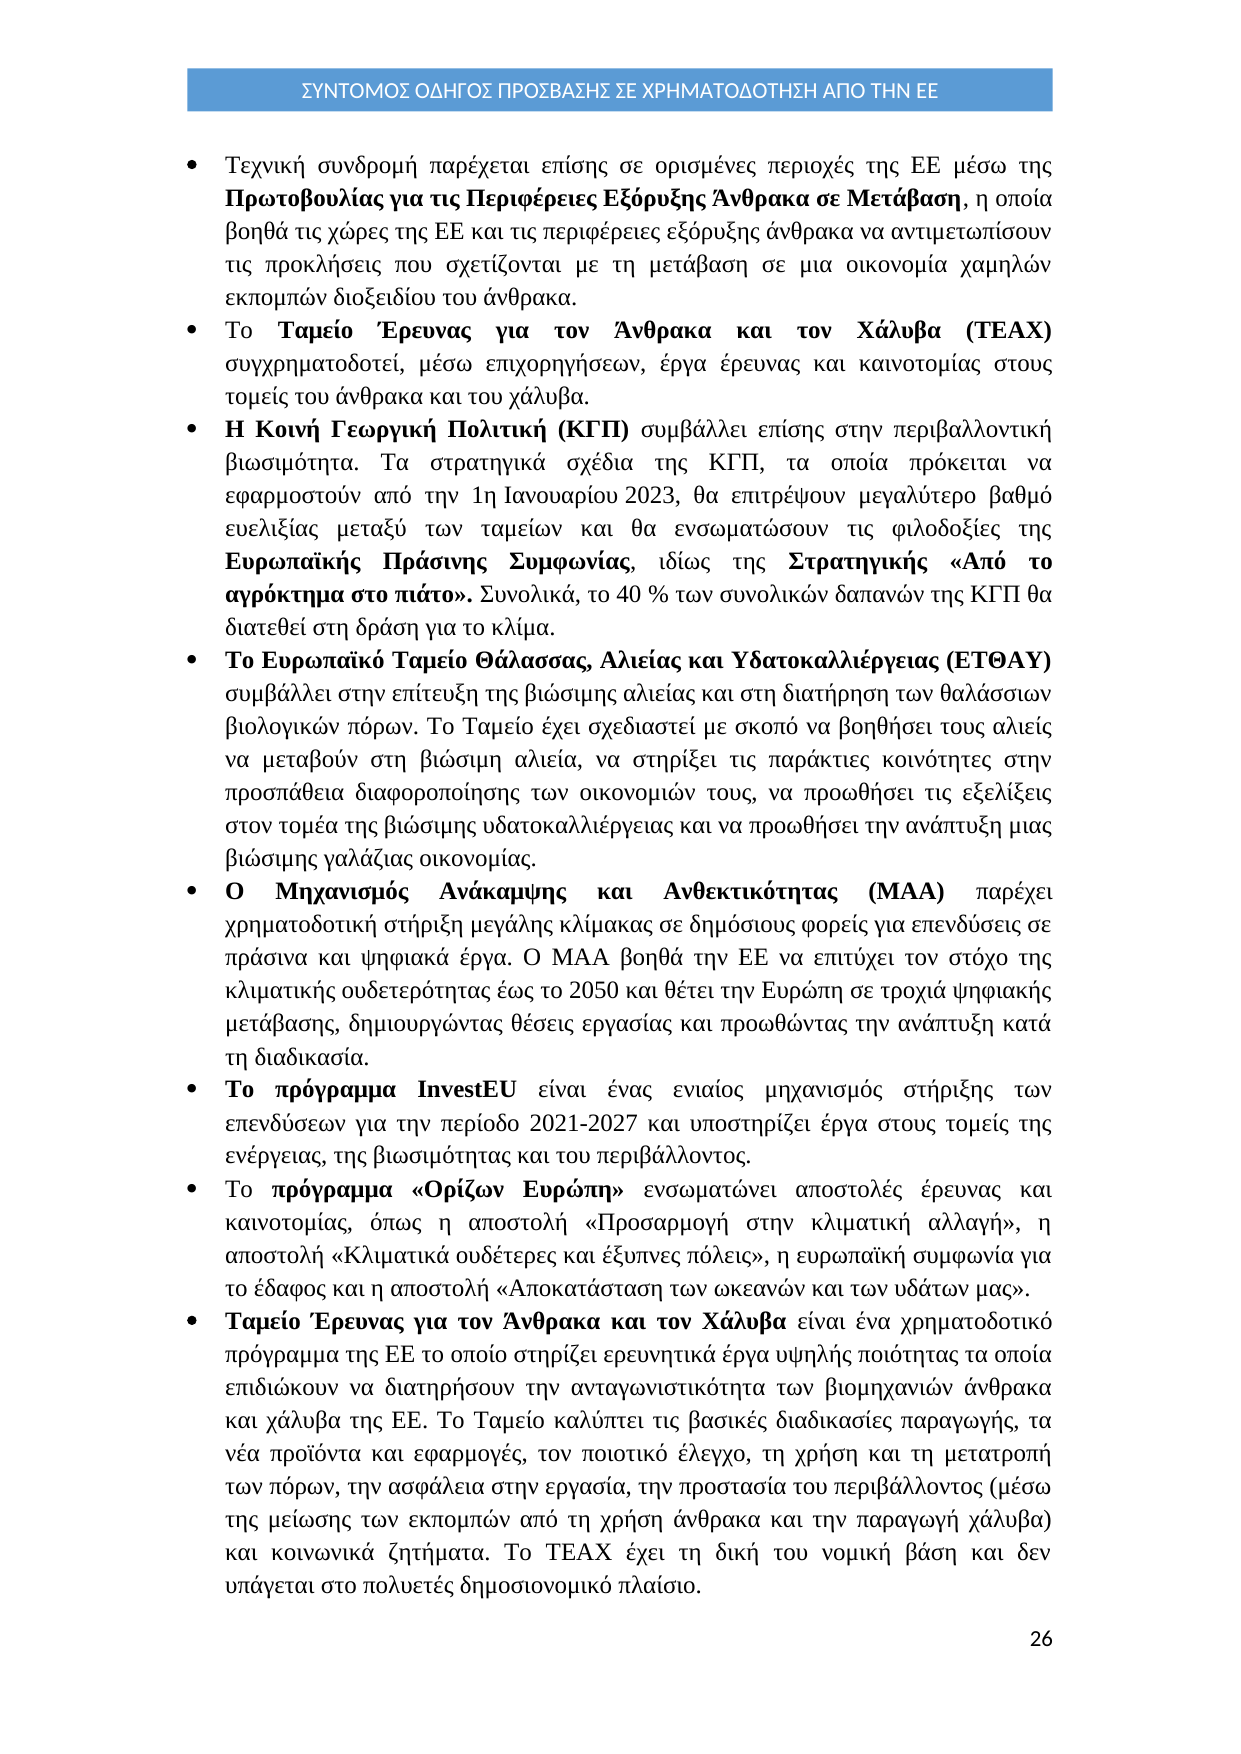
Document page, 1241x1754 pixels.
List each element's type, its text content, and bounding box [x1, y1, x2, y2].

list Το πρόγραμμα «Ορίζων Ευρώπη» ενσωματώνει αποστολές έρευνας και καινοτομίας, όπως η αποστολή «Προσαρμογή στην κλιματική αλλαγή», η αποστολή «Κλιματικά ουδέτερες και έξυπνες πόλεις», η ευρωπαϊκή συμφωνία για το έδαφος και η αποστολή «Αποκατάσταση των ωκεανών και των υδάτων μας». [187, 1174, 1053, 1301]
list Η Κοινή Γεωργική Πολιτική (ΚΓΠ) συμβάλλει επίσης στην περιβαλλοντική βιωσιμότητα. Τα στρατηγικά σχέδια της ΚΓΠ, τα οποία πρόκειται να εφαρμοστούν από την 1η Ιανουαρίου 2023, θα επιτρέψουν μεγαλύτερο βαθμό ευελιξίας μεταξύ των ταμείων και θα ενσωματώσουν τις φιλοδοξίες της Ευρωπαϊκής Πράσινης Συμφωνίας, ιδίως της Στρατηγικής «Από το αγρόκτημα στο πιάτο». Συνολικά, το 40 % των συνολικών δαπανών της ΚΓΠ θα διατεθεί στη δράση για το κλίμα. [187, 414, 1053, 641]
list Τεχνική συνδρομή παρέχεται επίσης σε ορισμένες περιοχές της ΕΕ μέσω της Πρωτοβουλίας για τις Περιφέρειες Εξόρυξης Άνθρακα σε Μετάβαση, η οποία βοηθά τις χώρες της ΕΕ και τις περιφέρειες εξόρυξης άνθρακα να αντιμετωπίσουν τις προκλήσεις που σχετίζονται με τη μετάβαση σε μια οικονομία χαμηλών εκπομπών διοξειδίου του άνθρακα. [187, 150, 1053, 311]
list Ταμείο Έρευνας για τον Άνθρακα και τον Χάλυβα είναι ένα χρηματοδοτικό πρόγραμμα της ΕΕ το οποίο στηρίζει ερευνητικά έργα υψηλής ποιότητας τα οποία επιδιώκουν να διατηρήσουν την ανταγωνιστικότητα των βιομηχανιών άνθρακα και χάλυβα της ΕΕ. Το Ταμείο καλύπτει τις βασικές διαδικασίες παραγωγής, τα νέα προϊόντα και εφαρμογές, τον ποιοτικό έλεγχο, τη χρήση και τη μετατροπή των πόρων, την ασφάλεια στην εργασία, την προστασία του περιβάλλοντος (μέσω της μείωσης των εκπομπών από τη χρήση άνθρακα και την παραγωγή χάλυβα) και κοινωνικά ζητήματα. Το ΤΕΑΧ έχει τη δική του νομική βάση και δεν υπάγεται στο πολυετές δημοσιονομικό πλαίσιο. [187, 1306, 1053, 1599]
list Το Ευρωπαϊκό Ταμείο Θάλασσας, Αλιείας και Υδατοκαλλιέργειας (ΕΤΘΑΥ) συμβάλλει στην επίτευξη της βιώσιμης αλιείας και στη διατήρηση των θαλάσσιων βιολογικών πόρων. Το Ταμείο έχει σχεδιαστεί με σκοπό να βοηθήσει τους αλιείς να μεταβούν στη βιώσιμη αλιεία, να στηρίξει τις παράκτιες κοινότητες στην προσπάθεια διαφοροποίησης των οικονομιών τους, να προωθήσει τις εξελίξεις στον τομέα της βιώσιμης υδατοκαλλιέργειας και να προωθήσει την ανάπτυξη μιας βιώσιμης γαλάζιας οικονομίας. [187, 645, 1053, 872]
list Το πρόγραμμα InvestEU είναι ένας ενιαίος μηχανισμός στήριξης των επενδύσεων για την περίοδο 2021-2027 και υποστηρίζει έργα στους τομείς της ενέργειας, της βιωσιμότητας και του περιβάλλοντος. [187, 1074, 1053, 1169]
list Το Ταμείο Έρευνας για τον Άνθρακα και τον Χάλυβα (ΤΕΑΧ) συγχρηματοδοτεί, μέσω επιχορηγήσεων, έργα έρευνας και καινοτομίας στους τομείς του άνθρακα και του χάλυβα. [187, 315, 1053, 410]
list Ο Μηχανισμός Ανάκαμψης και Ανθεκτικότητας (ΜΑΑ) παρέχει χρηματοδοτική στήριξη μεγάλης κλίμακας σε δημόσιους φορείς για επενδύσεις σε πράσινα και ψηφιακά έργα. Ο ΜΑΑ βοηθά την ΕΕ να επιτύχει τον στόχο της κλιματικής ουδετερότητας έως το 2050 και θέτει την Ευρώπη σε τροχιά ψηφιακής μετάβασης, δημιουργώντας θέσεις εργασίας και προωθώντας την ανάπτυξη κατά τη διαδικασία. [187, 876, 1053, 1070]
